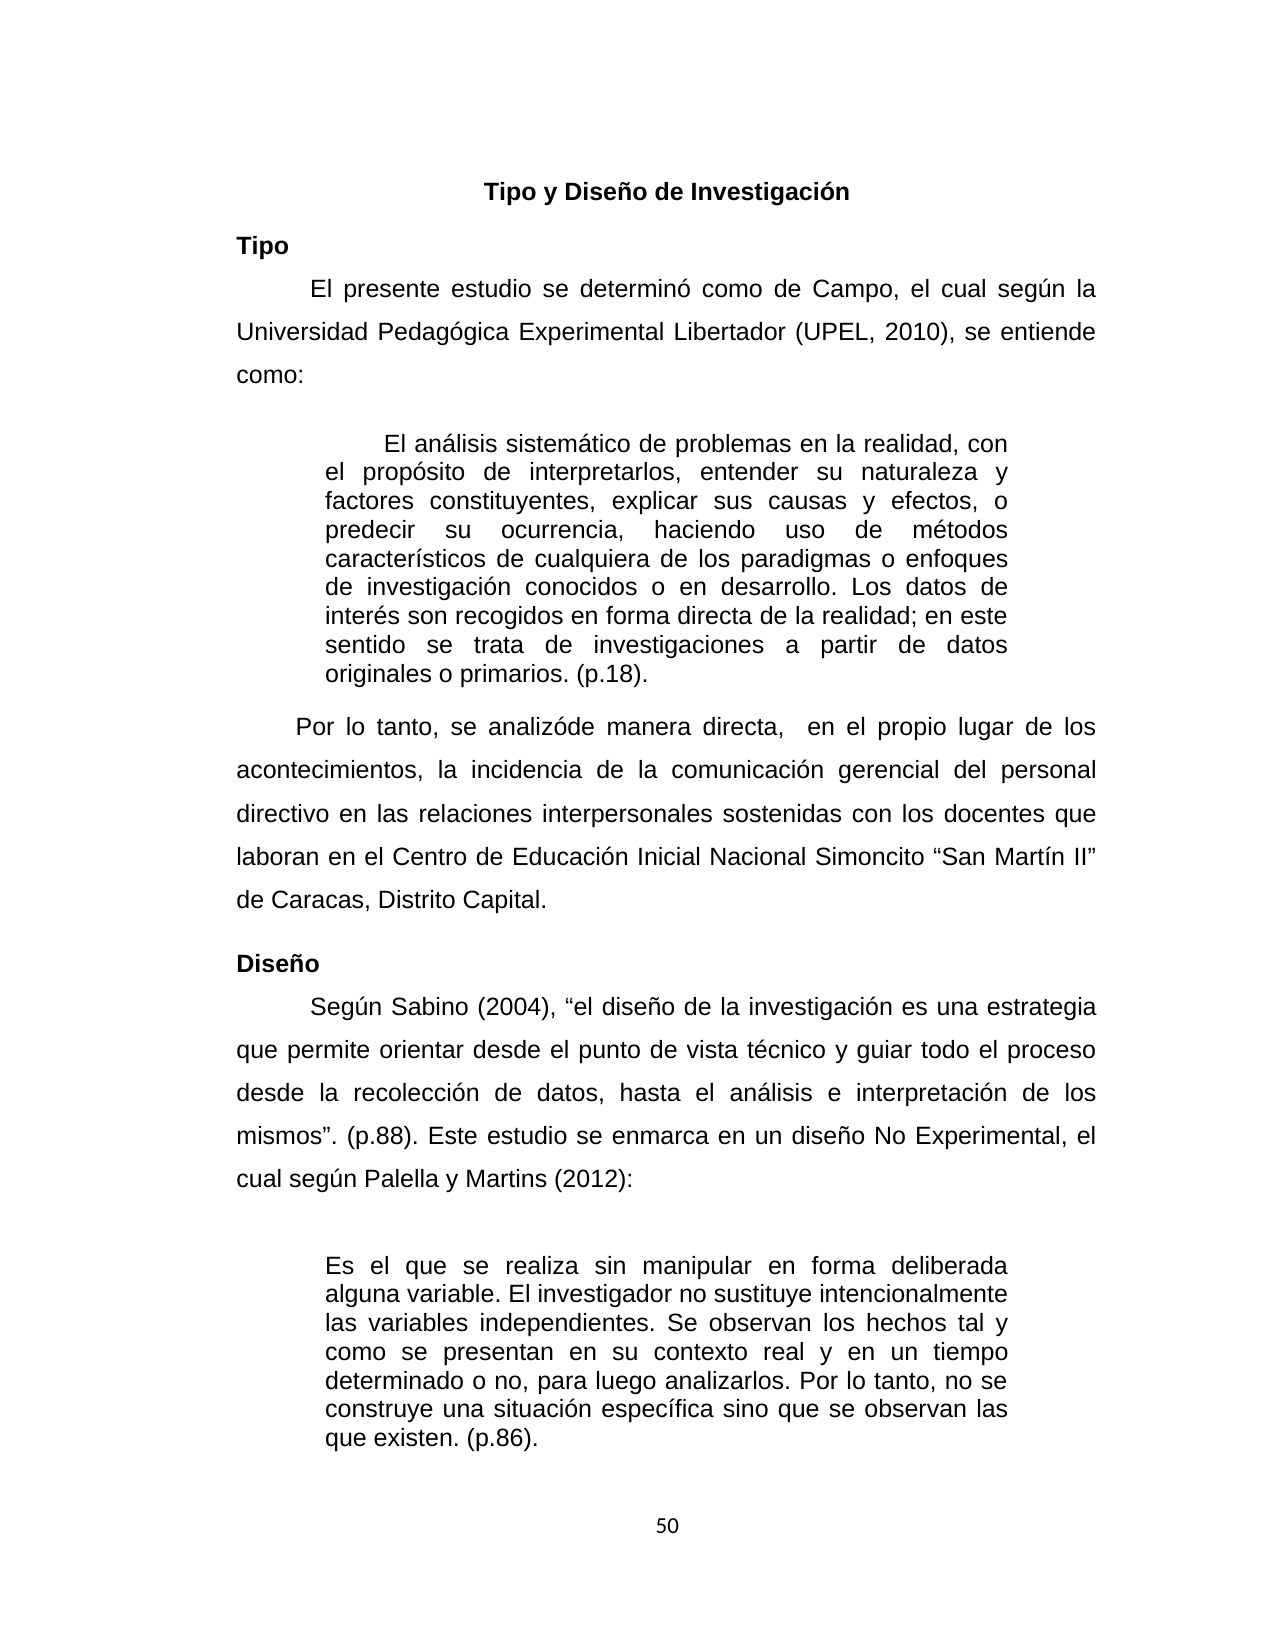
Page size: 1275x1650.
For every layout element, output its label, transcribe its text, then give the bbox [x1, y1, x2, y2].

text Diseño [236, 949, 1098, 977]
text Es el que se realiza sin manipular en forma deliberada alguna variable. El investigador no sustituye intencionalmente las variables independientes. Se observan los hechos tal y como se presentan en su contexto real y en un tiempo determinado o no, para luego analizarlos. Por lo tanto, no se construye una situación específica sino que se observan las que existen. (p.86). [325, 1251, 1009, 1452]
text Tipo y Diseño de Investigación [236, 177, 1098, 206]
text Tipo [236, 231, 1098, 260]
text El análisis sistemático de problemas en la realidad, con el propósito de interpretarlos, entender su naturaleza y factores constituyentes, explicar sus causas y efectos, o predecir su ocurrencia, haciendo uso de métodos característicos de cualquiera de los paradigmas o enfoques de investigación conocidos o en desarrollo. Los datos de interés son recogidos en forma directa de la realidad; en este sentido se trata de investigaciones a partir de datos originales o primarios. (p.18). [325, 428, 1009, 687]
text Por lo tanto, se analizóde manera directa, en el propio lugar de los acontecimientos, la incidencia de la comunicación gerencial del personal directivo en las relaciones interpersonales sostenidas con los docentes que laboran en el Centro de Educación Inicial Nacional Simoncito “San Martín II” de Caracas, Distrito Capital. [236, 712, 1098, 913]
text Según Sabino (2004), “el diseño de la investigación es una estrategia que permite orientar desde el punto de vista técnico y guiar todo el proceso desde la recolección de datos, hasta el análisis e interpretación de los mismos”. (p.88). Este estudio se enmarca en un diseño No Experimental, el cual según Palella y Martins (2012): [236, 992, 1098, 1193]
text El presente estudio se determinó como de Campo, el cual según la Universidad Pedagógica Experimental Libertador (UPEL, 2010), se entiende como: [236, 274, 1098, 389]
